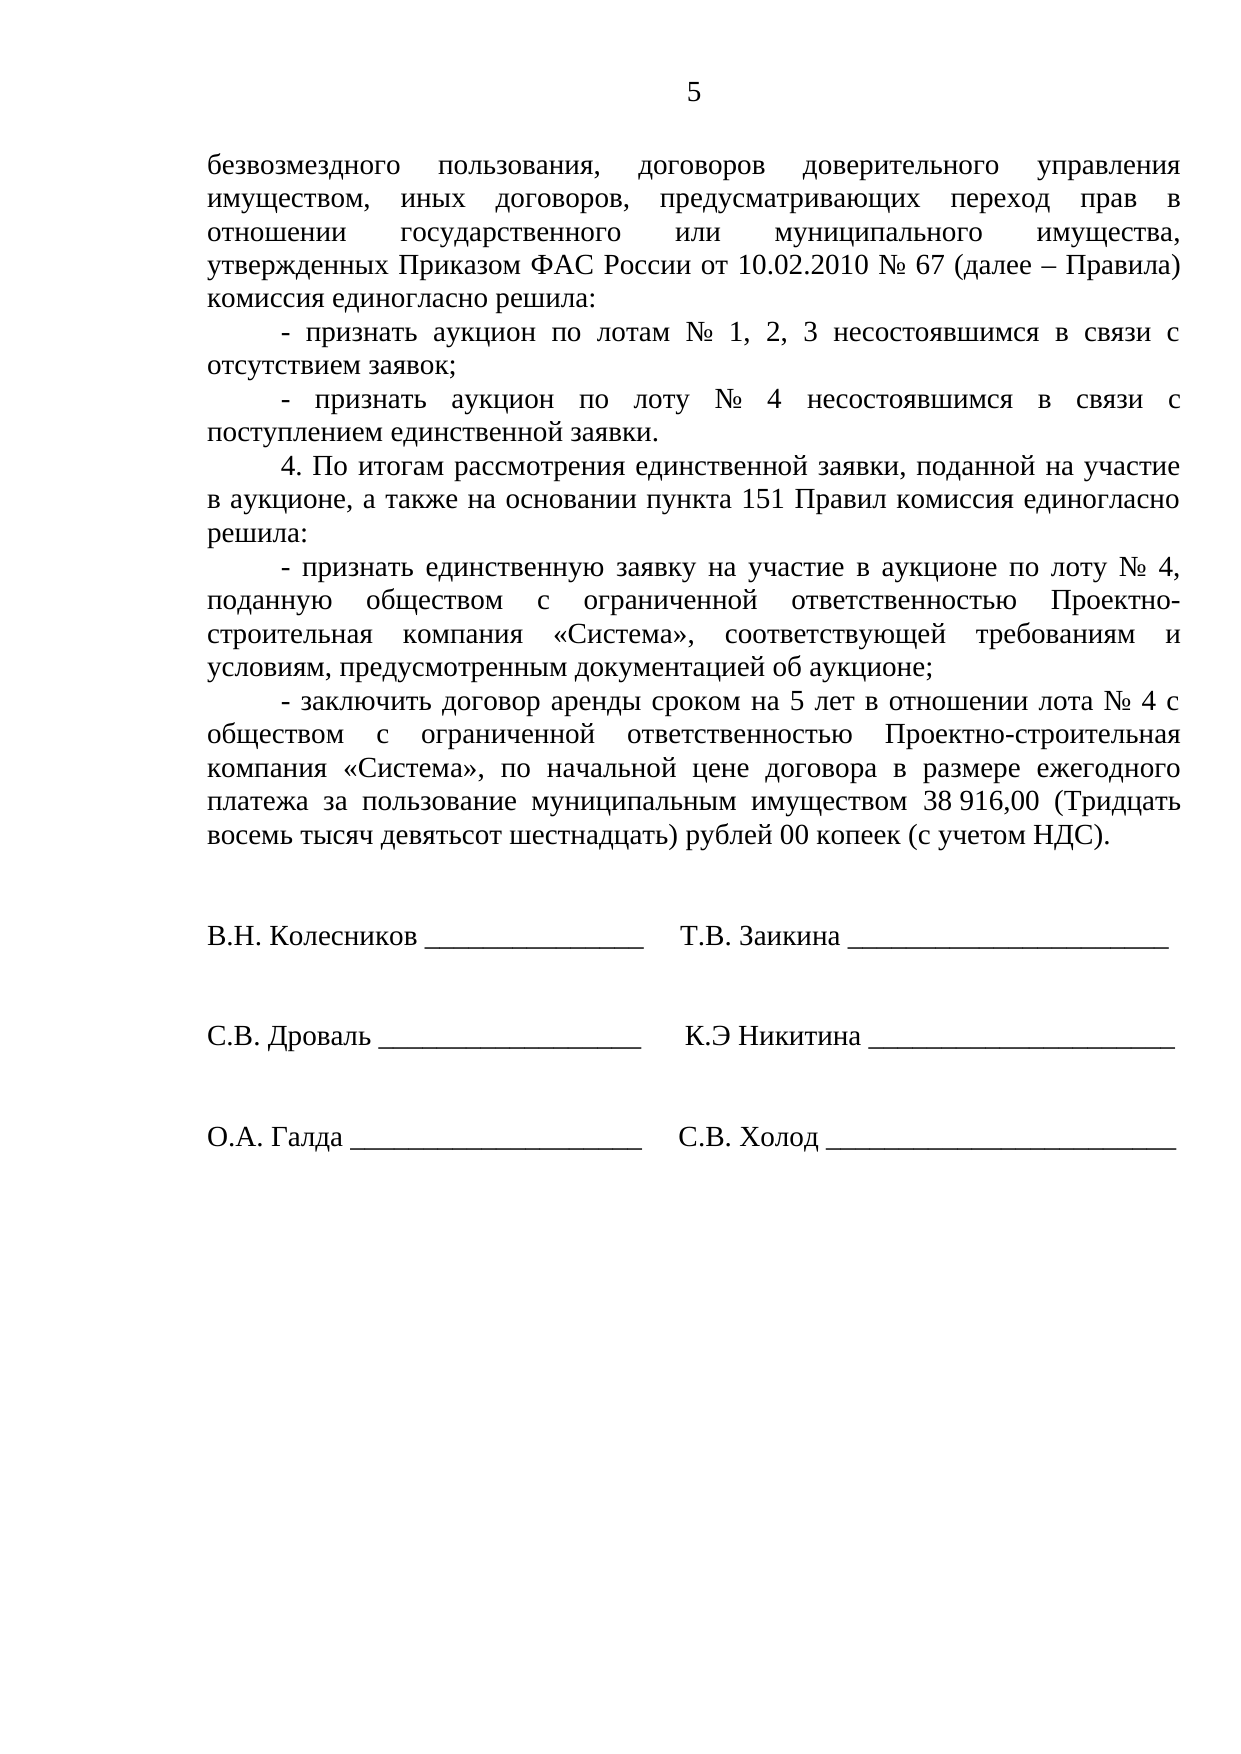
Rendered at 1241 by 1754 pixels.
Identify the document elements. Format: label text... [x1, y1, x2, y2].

text - заключить договор аренды сроком на 5 лет в отношении лота № 4 с обществом с ограниченной ответственностью Проектно-строительная компания «Система», по начальной цене договора в размере ежегодного платежа за пользование муниципальным имуществом 38 916,00 (Тридцать восемь тысяч девятьсот шестнадцать) рублей 00 копеек (с учетом НДС). [207, 683, 1181, 851]
text В.Н. Колесников _______________ Т.В. Заикина ______________________ [207, 918, 1181, 951]
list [207, 148, 1181, 314]
text - признать единственную заявку на участие в аукционе по лоту № 4, поданную обществом с ограниченной ответственностью Проектно-строительная компания «Система», соответствующей требованиям и условиям, предусмотренным документацией об аукционе; [207, 549, 1181, 683]
list - признать аукцион по лотам № 1, 2, 3 несостоявшимся в связи с отсутствием заявок; [207, 314, 1181, 381]
list - признать аукцион по лоту № 4 несостоявшимся в связи с поступлением единственной заявки. [207, 381, 1181, 448]
text О.А. Галда ____________________ С.В. Холод ________________________ [207, 1119, 1181, 1152]
text 4. По итогам рассмотрения единственной заявки, поданной на участие в аукционе, а также на основании пункта 151 Правил комиссия единогласно решила: [207, 448, 1181, 549]
text С.В. Дроваль __________________ К.Э Никитина _____________________ [207, 1018, 1181, 1052]
